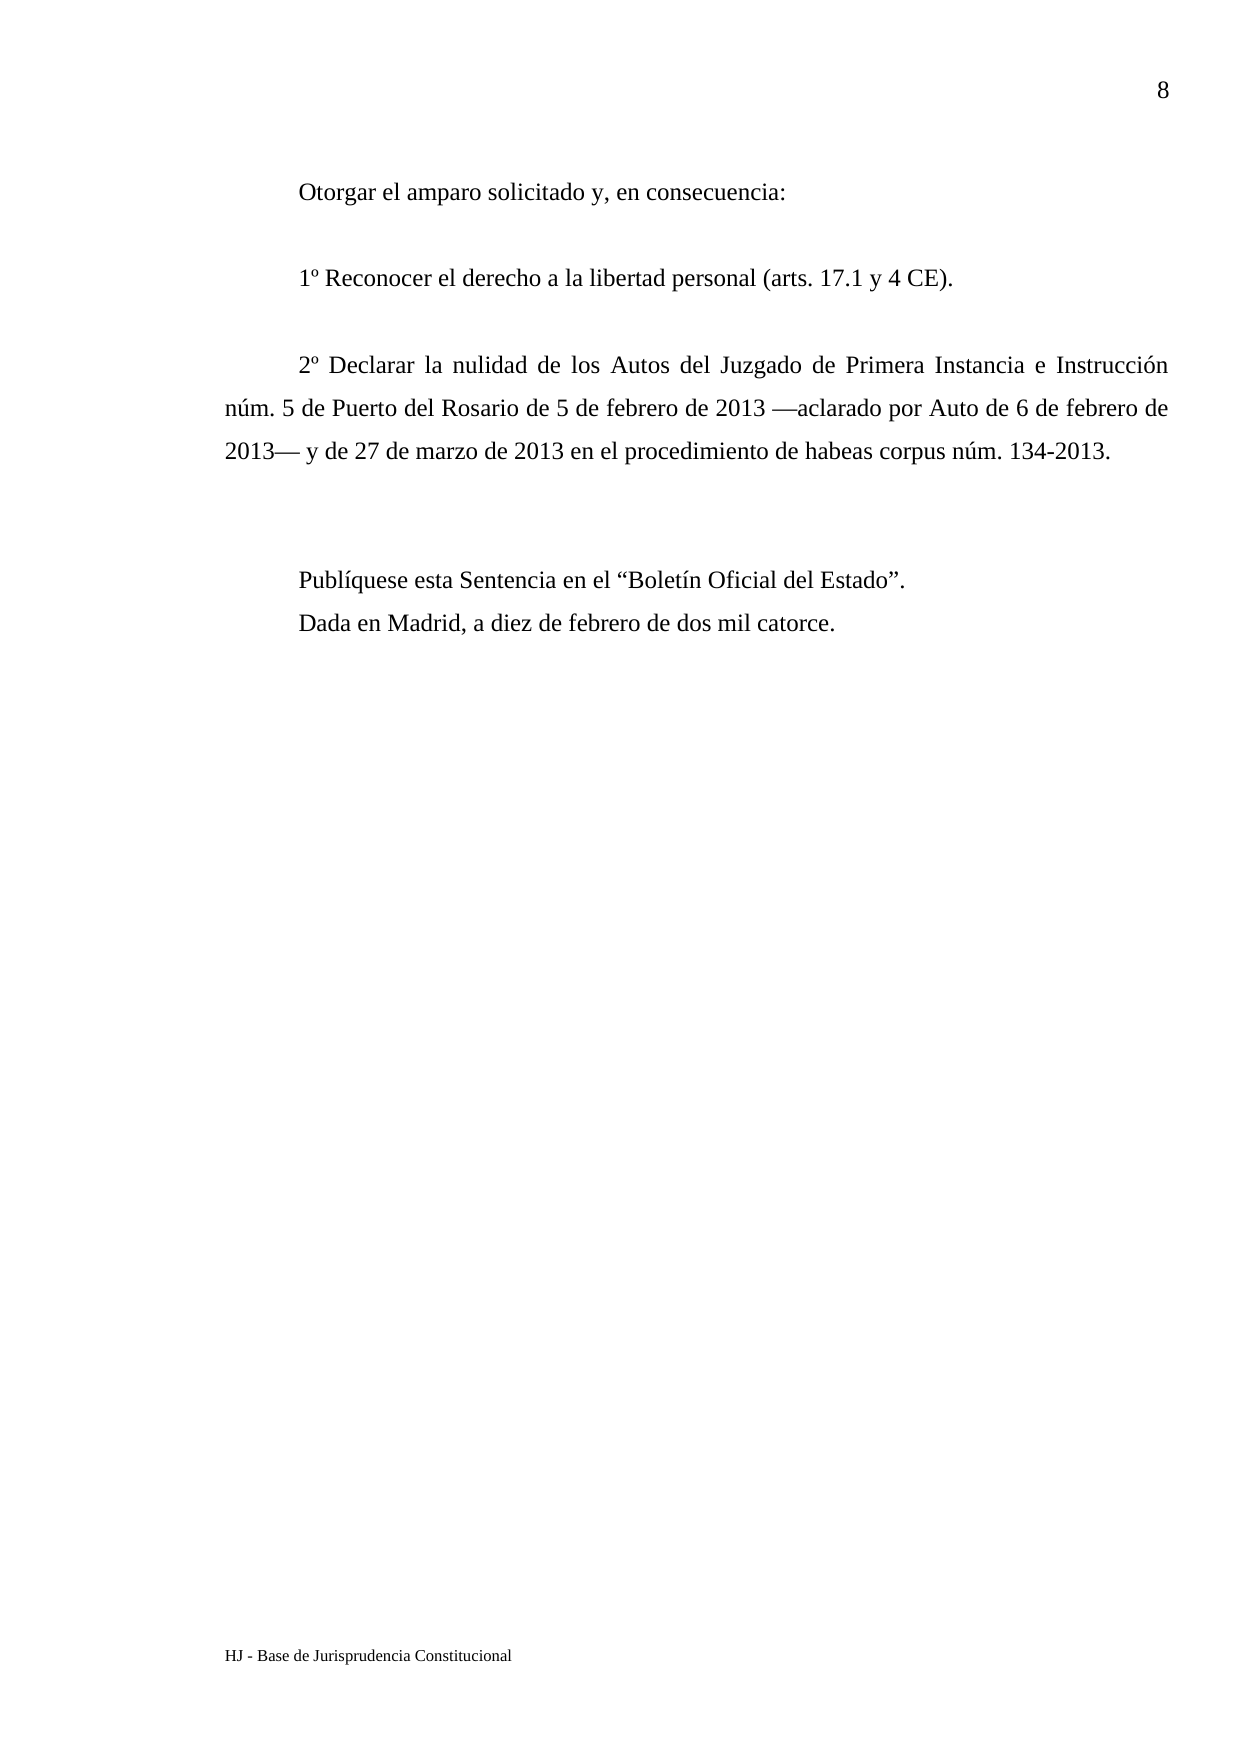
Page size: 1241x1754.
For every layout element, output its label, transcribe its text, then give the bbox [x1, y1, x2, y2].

text 1º Reconocer el derecho a la libertad personal (arts. 17.1 y 4 CE). [224, 263, 1169, 292]
text Dada en Madrid, a diez de febrero de dos mil catorce. [224, 608, 1169, 637]
text Otorgar el amparo solicitado y, en consecuencia: [224, 177, 1169, 206]
text 2º Declarar la nulidad de los Autos del Juzgado de Primera Instancia e Instrucción núm. 5 de Puerto del Rosario de 5 de febrero de 2013 —aclarado por Auto de 6 de febrero de 2013— y de 27 de marzo de 2013 en el procedimiento de habeas corpus núm. 134-2013. [224, 350, 1169, 465]
text Publíquese esta Sentencia en el “Boletín Oficial del Estado”. [224, 565, 1169, 594]
